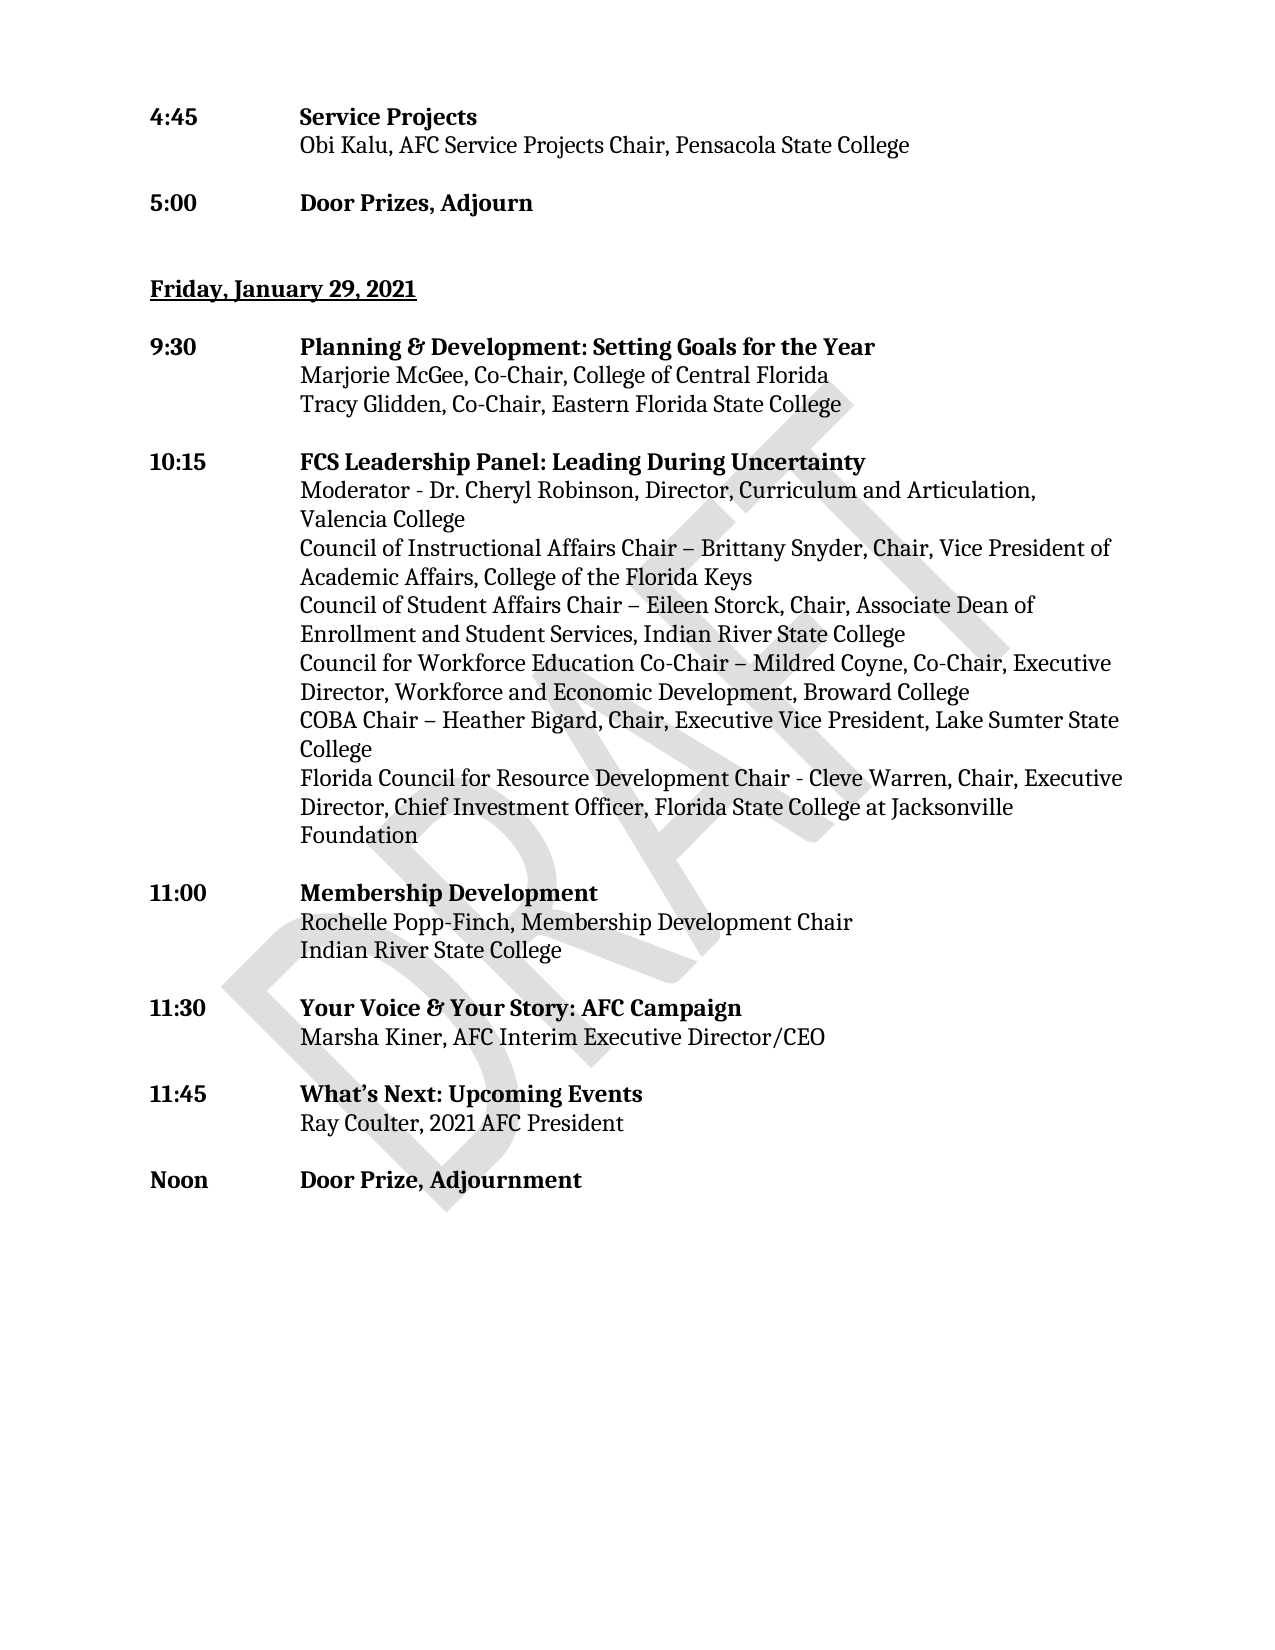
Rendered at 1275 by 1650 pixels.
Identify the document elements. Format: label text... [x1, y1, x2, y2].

text Tracy Glidden, Co-Chair, Eastern Florida State College [150, 390, 1125, 419]
text Friday, January 29, 2021 [150, 275, 1125, 304]
text Council of Instructional Affairs Chair – Brittany Snyder, Chair, Vice President of Academic Affairs, College of the Florida Keys [150, 534, 1125, 591]
text Council for Workforce Education Co-Chair – Mildred Coyne, Co-Chair, Executive Director, Workforce and Economic Development, Broward College [300, 649, 1125, 706]
text Florida Council for Resource Development Chair - Cleve Warren, Chair, Executive Director, Chief Investment Officer, Florida State College at Jacksonville Foundation [300, 764, 1125, 850]
text Obi Kalu, AFC Service Projects Chair, Pensacola State College [150, 131, 1125, 160]
text Marsha Kiner, AFC Interim Executive Director/CEO [150, 1022, 1125, 1051]
text 11:00 Membership Development [150, 879, 1125, 907]
text Noon Door Prize, Adjournment [150, 1166, 1125, 1195]
text COBA Chair – Heather Bigard, Chair, Executive Vice President, Lake Sumter State College [300, 706, 1125, 764]
text 11:30 Your Voice & Your Story: AFC Campaign [150, 994, 1125, 1022]
text Ray Coulter, 2021 AFC President [150, 1109, 1125, 1137]
text Moderator - Dr. Cheryl Robinson, Director, Curriculum and Articulation, Valencia College [150, 476, 1125, 534]
text Indian River State College [300, 936, 1125, 965]
text Rochelle Popp-Finch, Membership Development Chair [300, 907, 1125, 936]
text 4:45 Service Projects [150, 102, 1125, 131]
text Council of Student Affairs Chair – Eileen Storck, Chair, Associate Dean of Enrollment and Student Services, Indian River State College [300, 591, 1125, 649]
text 5:00 Door Prizes, Adjourn [150, 189, 1125, 217]
text Marjorie McGee, Co-Chair, College of Central Florida [150, 361, 1125, 390]
text 10:15 FCS Leadership Panel: Leading During Uncertainty [150, 447, 1125, 476]
text 9:30 Planning & Development: Setting Goals for the Year [150, 332, 1125, 361]
text 11:45 What’s Next: Upcoming Events [150, 1080, 1125, 1109]
